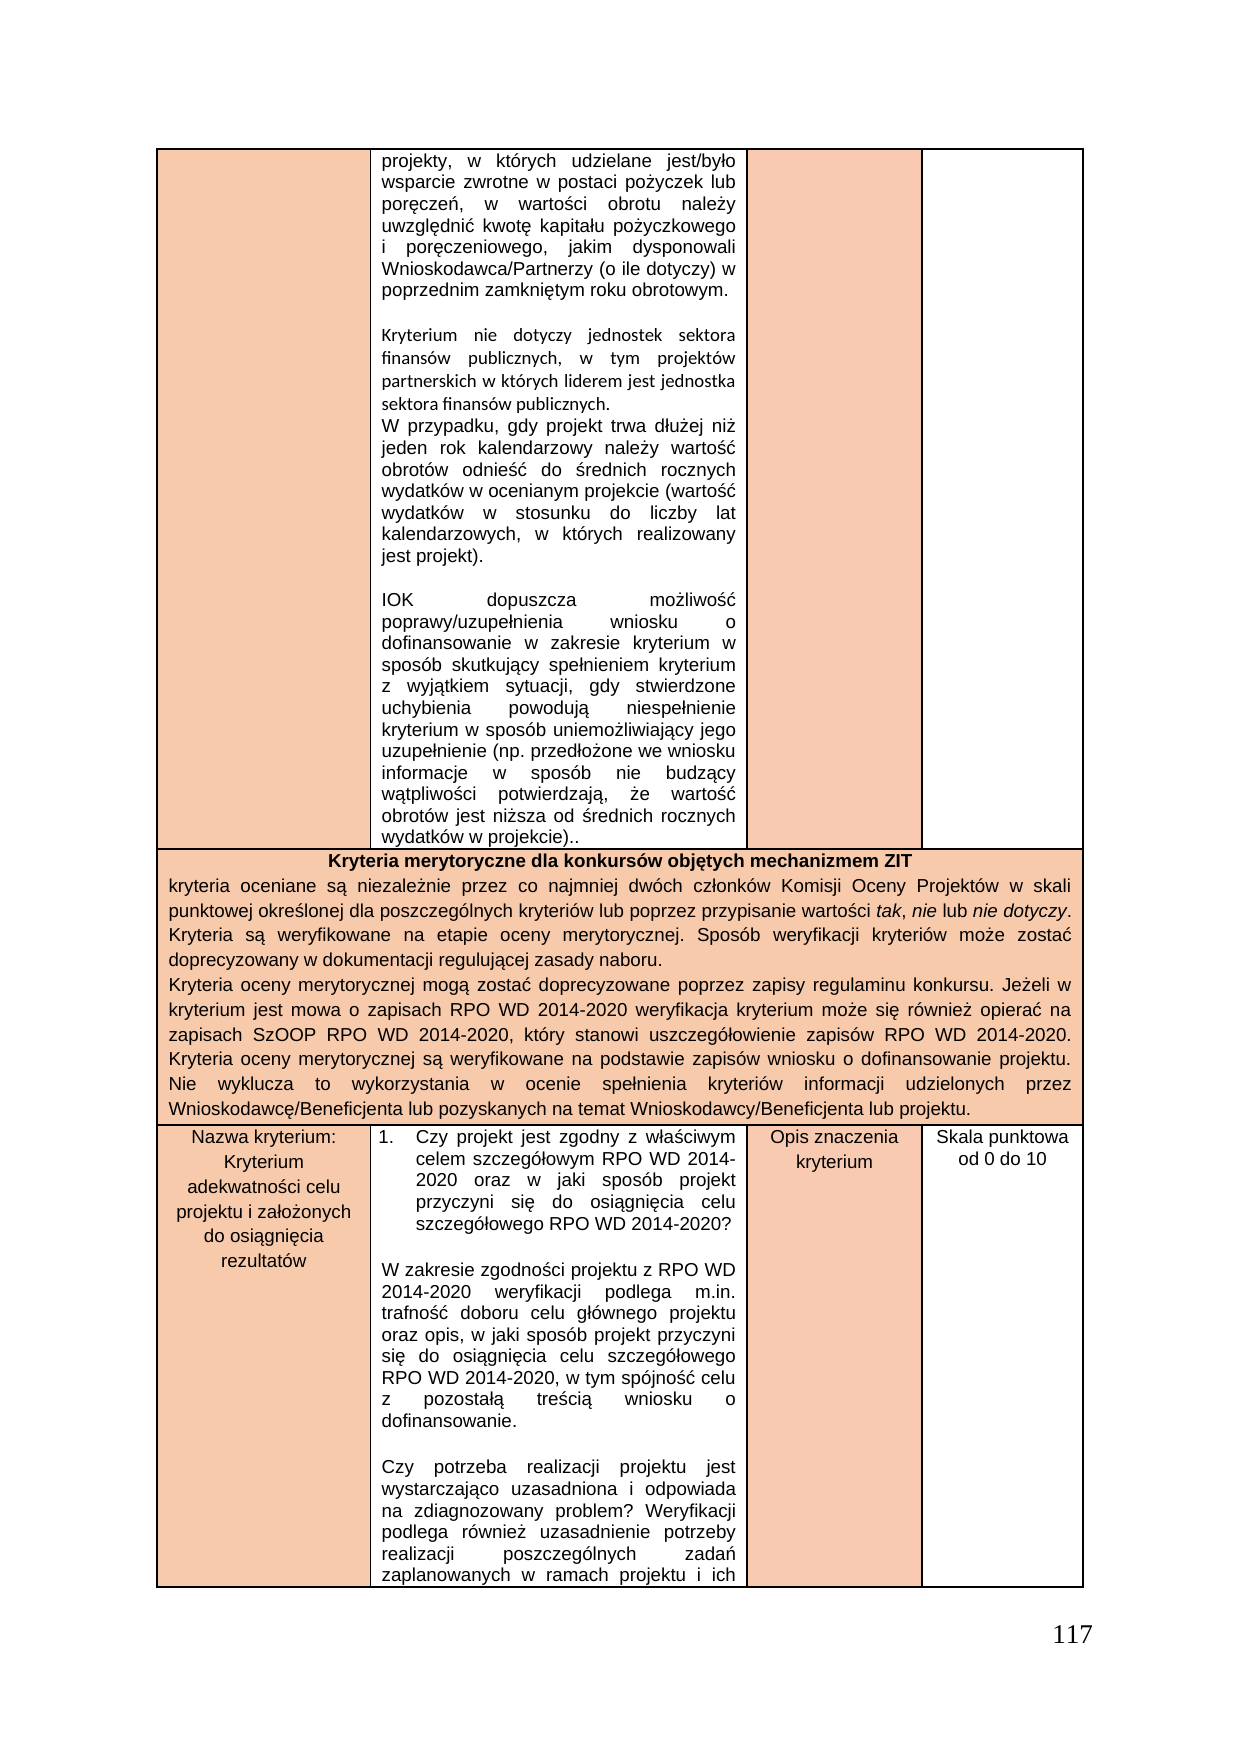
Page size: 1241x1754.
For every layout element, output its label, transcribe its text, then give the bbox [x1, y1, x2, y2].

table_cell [158, 150, 370, 848]
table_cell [748, 150, 921, 848]
table_cell Kryteria merytoryczne dla konkursów objętych mechanizmem ZIT kryteria oceniane są niezależnie przez co najmniej dwóch członków Komisji Oceny Projektów w skali punktowej określonej dla poszczególnych kryteriów lub poprzez przypisanie wartości tak, nie lub nie dotyczy. Kryteria są weryfikowane na etapie oceny merytorycznej. Sposób weryfikacji kryteriów może zostać doprecyzowany w dokumentacji regulującej zasady naboru. Kryteria oceny merytorycznej mogą zostać doprecyzowane poprzez zapisy regulaminu konkursu. Jeżeli w kryterium jest mowa o zapisach RPO WD 2014-2020 weryfikacja kryterium może się również opierać na zapisach SzOOP RPO WD 2014-2020, który stanowi uszczegółowienie zapisów RPO WD 2014-2020. Kryteria oceny merytorycznej są weryfikowane na podstawie zapisów wniosku o dofinansowanie projektu. Nie wyklucza to wykorzystania w ocenie spełnienia kryteriów informacji udzielonych przez Wnioskodawcę/Beneficjenta lub pozyskanych na temat Wnioskodawcy/Beneficjenta lub projektu. [158, 850, 1082, 1124]
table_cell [158, 1126, 370, 1586]
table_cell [371, 150, 746, 848]
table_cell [923, 150, 1082, 848]
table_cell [371, 1126, 746, 1586]
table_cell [748, 1126, 921, 1586]
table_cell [923, 1126, 1082, 1586]
